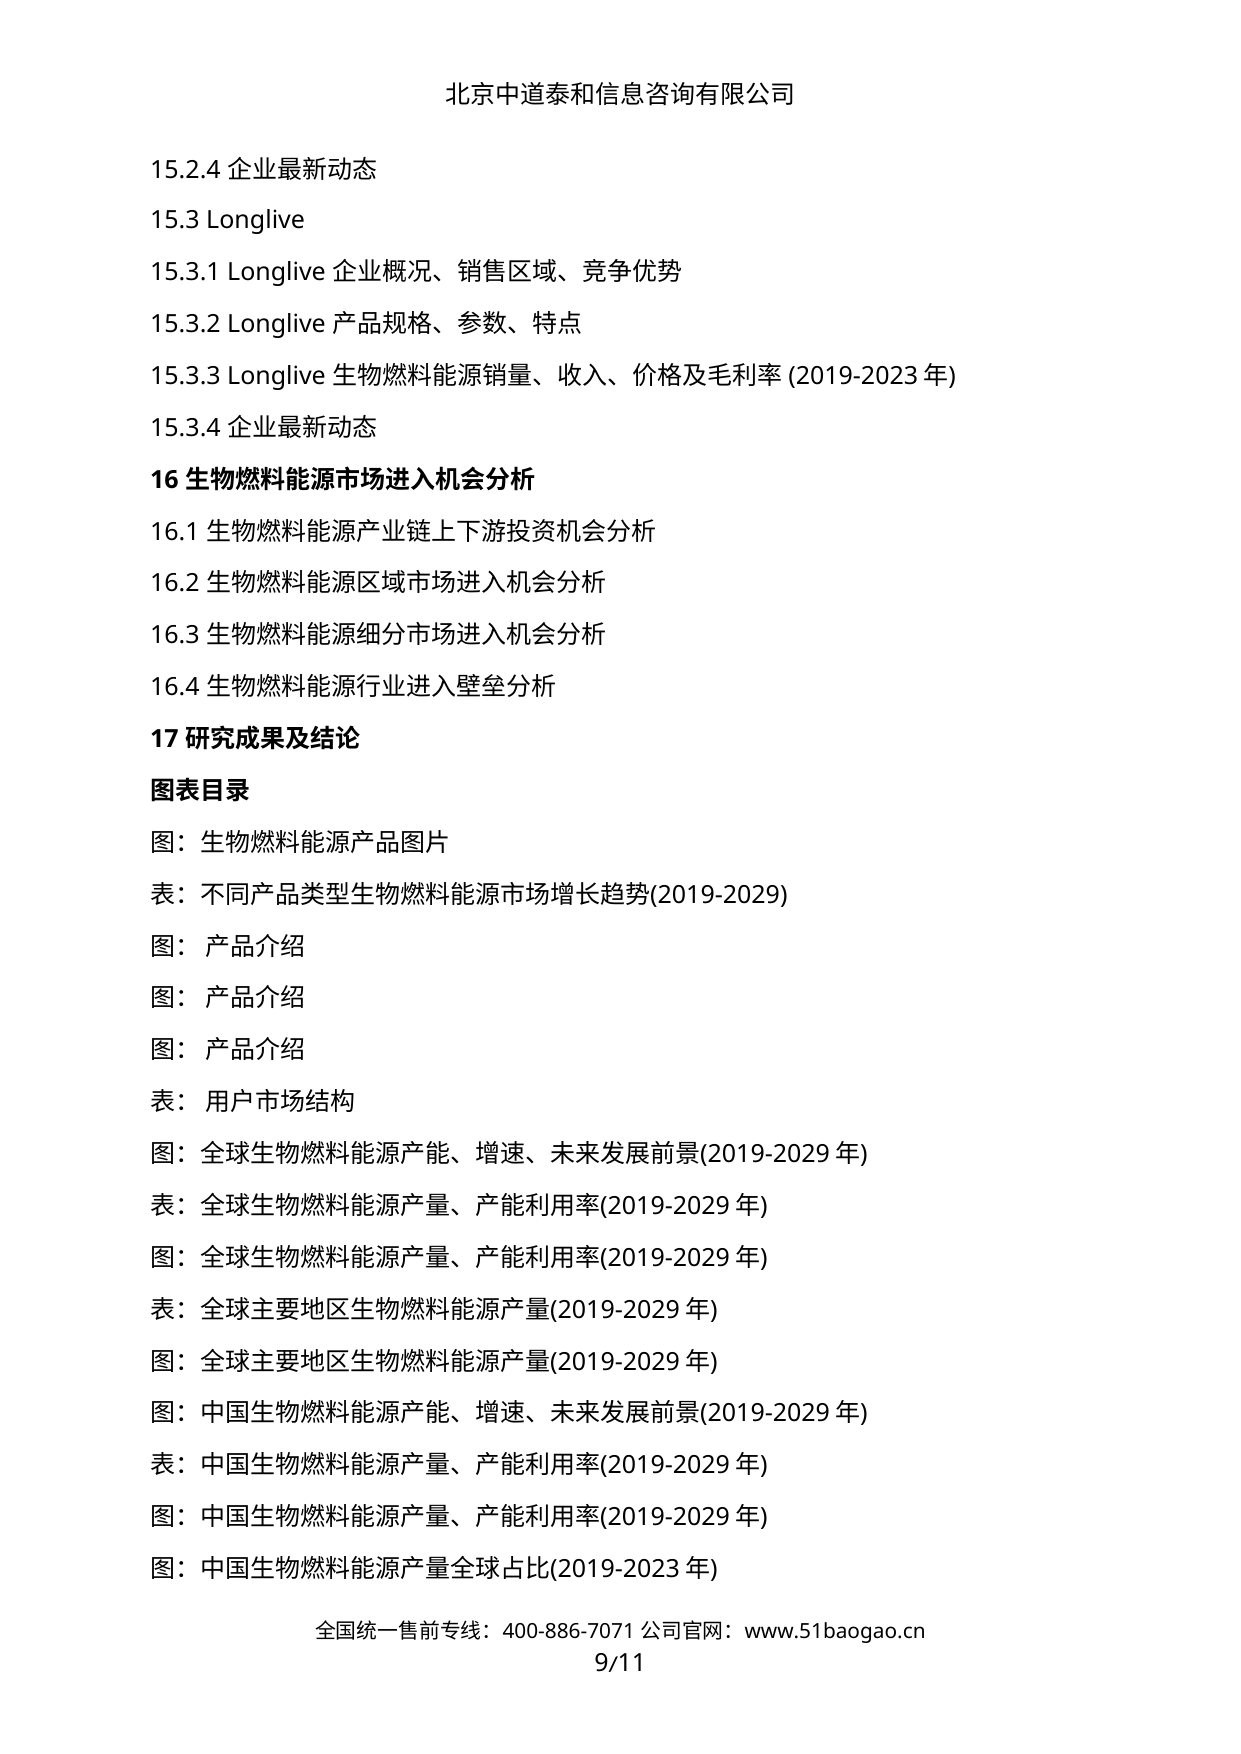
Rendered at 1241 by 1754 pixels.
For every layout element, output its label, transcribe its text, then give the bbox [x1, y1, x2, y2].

text 17 研究成果及结论 [150, 718, 1090, 755]
text 图：中国生物燃料能源产量全球占比(2019-2023年) [150, 1548, 1090, 1585]
text 表： 用户市场结构 [150, 1082, 1090, 1118]
text 图表目录 [150, 770, 1090, 807]
text 图： 产品介绍 [150, 1030, 1090, 1066]
text 15.3.2 Longlive 产品规格、参数、特点 [150, 303, 1090, 340]
text 15.3.4 企业最新动态 [150, 407, 1090, 443]
text 16.3 生物燃料能源细分市场进入机会分析 [150, 615, 1090, 651]
text 图：全球生物燃料能源产量、产能利用率(2019-2029年) [150, 1237, 1090, 1273]
text 图：生物燃料能源产品图片 [150, 822, 1090, 858]
text 表：全球生物燃料能源产量、产能利用率(2019-2029年) [150, 1185, 1090, 1222]
text 15.2.4 企业最新动态 [150, 150, 1090, 186]
text 图： 产品介绍 [150, 978, 1090, 1014]
text 图：全球主要地区生物燃料能源产量(2019-2029年) [150, 1341, 1090, 1377]
text 表：全球主要地区生物燃料能源产量(2019-2029年) [150, 1289, 1090, 1325]
text 15.3.1 Longlive 企业概况、销售区域、竞争优势 [150, 252, 1090, 288]
text 15.3.3 Longlive 生物燃料能源销量、收入、价格及毛利率 (2019-2023年) [150, 355, 1090, 392]
text 图：中国生物燃料能源产量、产能利用率(2019-2029年) [150, 1497, 1090, 1533]
text 图：全球生物燃料能源产能、增速、未来发展前景(2019-2029年) [150, 1133, 1090, 1170]
text 16.1 生物燃料能源产业链上下游投资机会分析 [150, 511, 1090, 547]
text 16.2 生物燃料能源区域市场进入机会分析 [150, 563, 1090, 599]
text 表：不同产品类型生物燃料能源市场增长趋势(2019-2029) [150, 874, 1090, 910]
text 表：中国生物燃料能源产量、产能利用率(2019-2029年) [150, 1445, 1090, 1481]
text 16.4 生物燃料能源行业进入壁垒分析 [150, 667, 1090, 703]
text 图：中国生物燃料能源产能、增速、未来发展前景(2019-2029年) [150, 1393, 1090, 1429]
text 16 生物燃料能源市场进入机会分析 [150, 459, 1090, 495]
text 15.3 Longlive [150, 202, 1090, 236]
text 图： 产品介绍 [150, 926, 1090, 962]
